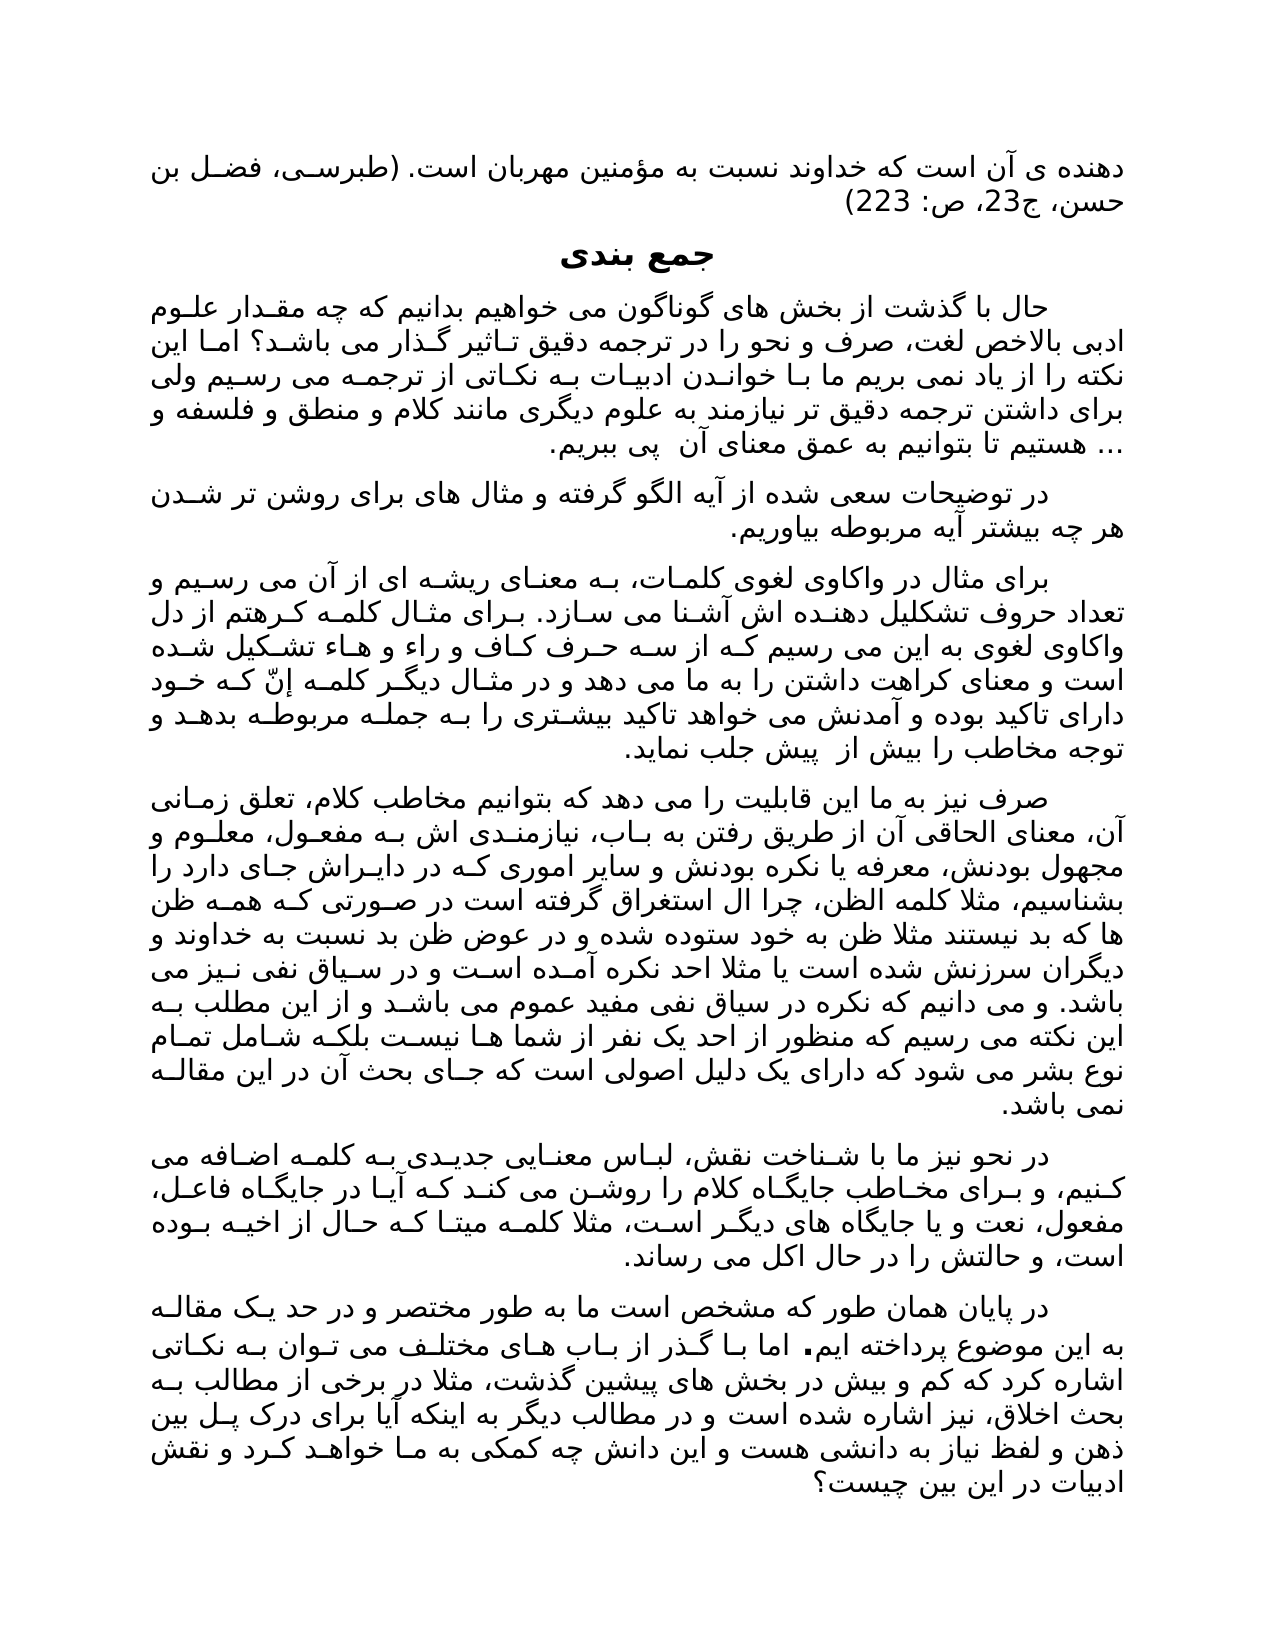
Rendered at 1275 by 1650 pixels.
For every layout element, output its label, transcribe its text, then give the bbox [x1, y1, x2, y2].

text در توضیحات سعی شده از آیه الگو گرفته و مثال های برای روشن تر شدن هر چه بیشتر آیه مربوطه بیاوریم. [150, 477, 1125, 544]
text در پایان همان طور که مشخص است ما به طور مختصر و در حد یک مقاله به این موضوع پرداخته ایم. اما با گذر از باب های مختلف می توان به نکاتی اشاره کرد که کم و بیش در بخش های پیشین گذشت، مثلا در برخی از مطالب به بحث اخلاق، نیز اشاره شده است و در مطالب دیگر به اینکه آیا برای درک پل بین ذهن و لفظ نیاز به دانشی هست و این دانش چه کمکی به ما خواهد کرد و نقش ادبیات در این بین چیست؟ [150, 1290, 1125, 1499]
text جمع بندی [150, 234, 1125, 273]
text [150, 150, 1125, 218]
text در نحو نیز ما با شناخت نقش، لباس معنایی جدیدی به کلمه اضافه می کنیم، و برای مخاطب جایگاه کلام را روشن می کند که آیا در جایگاه فاعل، مفعول، نعت و یا جایگاه های دیگر است، مثلا کلمه میتا که حال از اخیه بوده است، و حالتش را در حال اکل می رساند. [150, 1138, 1125, 1274]
text برای مثال در واکاوی لغوی کلمات، به معنای ریشه ای از آن می رسیم و تعداد حروف تشکلیل دهنده اش آشنا می سازد. برای مثال کلمه کرهتم از دل واکاوی لغوی به این می رسیم که از سه حرف کاف و راء و هاء تشکیل شده است و معنای کراهت داشتن را به ما می دهد و در مثال دیگر کلمه إنّ که خود دارای تاکید بوده و آمدنش می خواهد تاکید بیشتری را به جمله مربوطه بدهد و توجه مخاطب را بیش از پیش جلب نماید. [150, 561, 1125, 765]
text حال با گذشت از بخش های گوناگون می خواهیم بدانیم که چه مقدار علوم ادبی بالاخص لغت، صرف و نحو را در ترجمه دقیق تاثیر گذار می باشد؟ اما این نکته را از یاد نمی بریم ما با خواندن ادبیات به نکاتی از ترجمه می رسیم ولی برای داشتن ترجمه دقیق تر نیازمند به علوم دیگری مانند کلام و منطق و فلسفه و ... هستیم تا بتوانیم به عمق معنای آن پی ببریم. [150, 290, 1125, 460]
text صرف نیز به ما این قابلیت را می دهد که بتوانیم مخاطب کلام، تعلق زمانی آن، معنای الحاقی آن از طریق رفتن به باب، نیازمندی اش به مفعول، معلوم و مجهول بودنش، معرفه یا نکره بودنش و سایر اموری که در دایراش جای دارد را بشناسیم، مثلا کلمه الظن، چرا ال استغراق گرفته است در صورتی که همه ظن ها که بد نیستند مثلا ظن به خود ستوده شده و در عوض ظن بد نسبت به خداوند و دیگران سرزنش شده است یا مثلا احد نکره آمده است و در سیاق نفی نیز می باشد. و می دانیم که نکره در سیاق نفی مفید عموم می باشد و از این مطلب به این نکته می رسیم که منظور از احد یک نفر از شما ها نیست بلکه شامل تمام نوع بشر می شود که دارای یک دلیل اصولی است که جای بحث آن در این مقاله نمی باشد. [150, 782, 1125, 1121]
